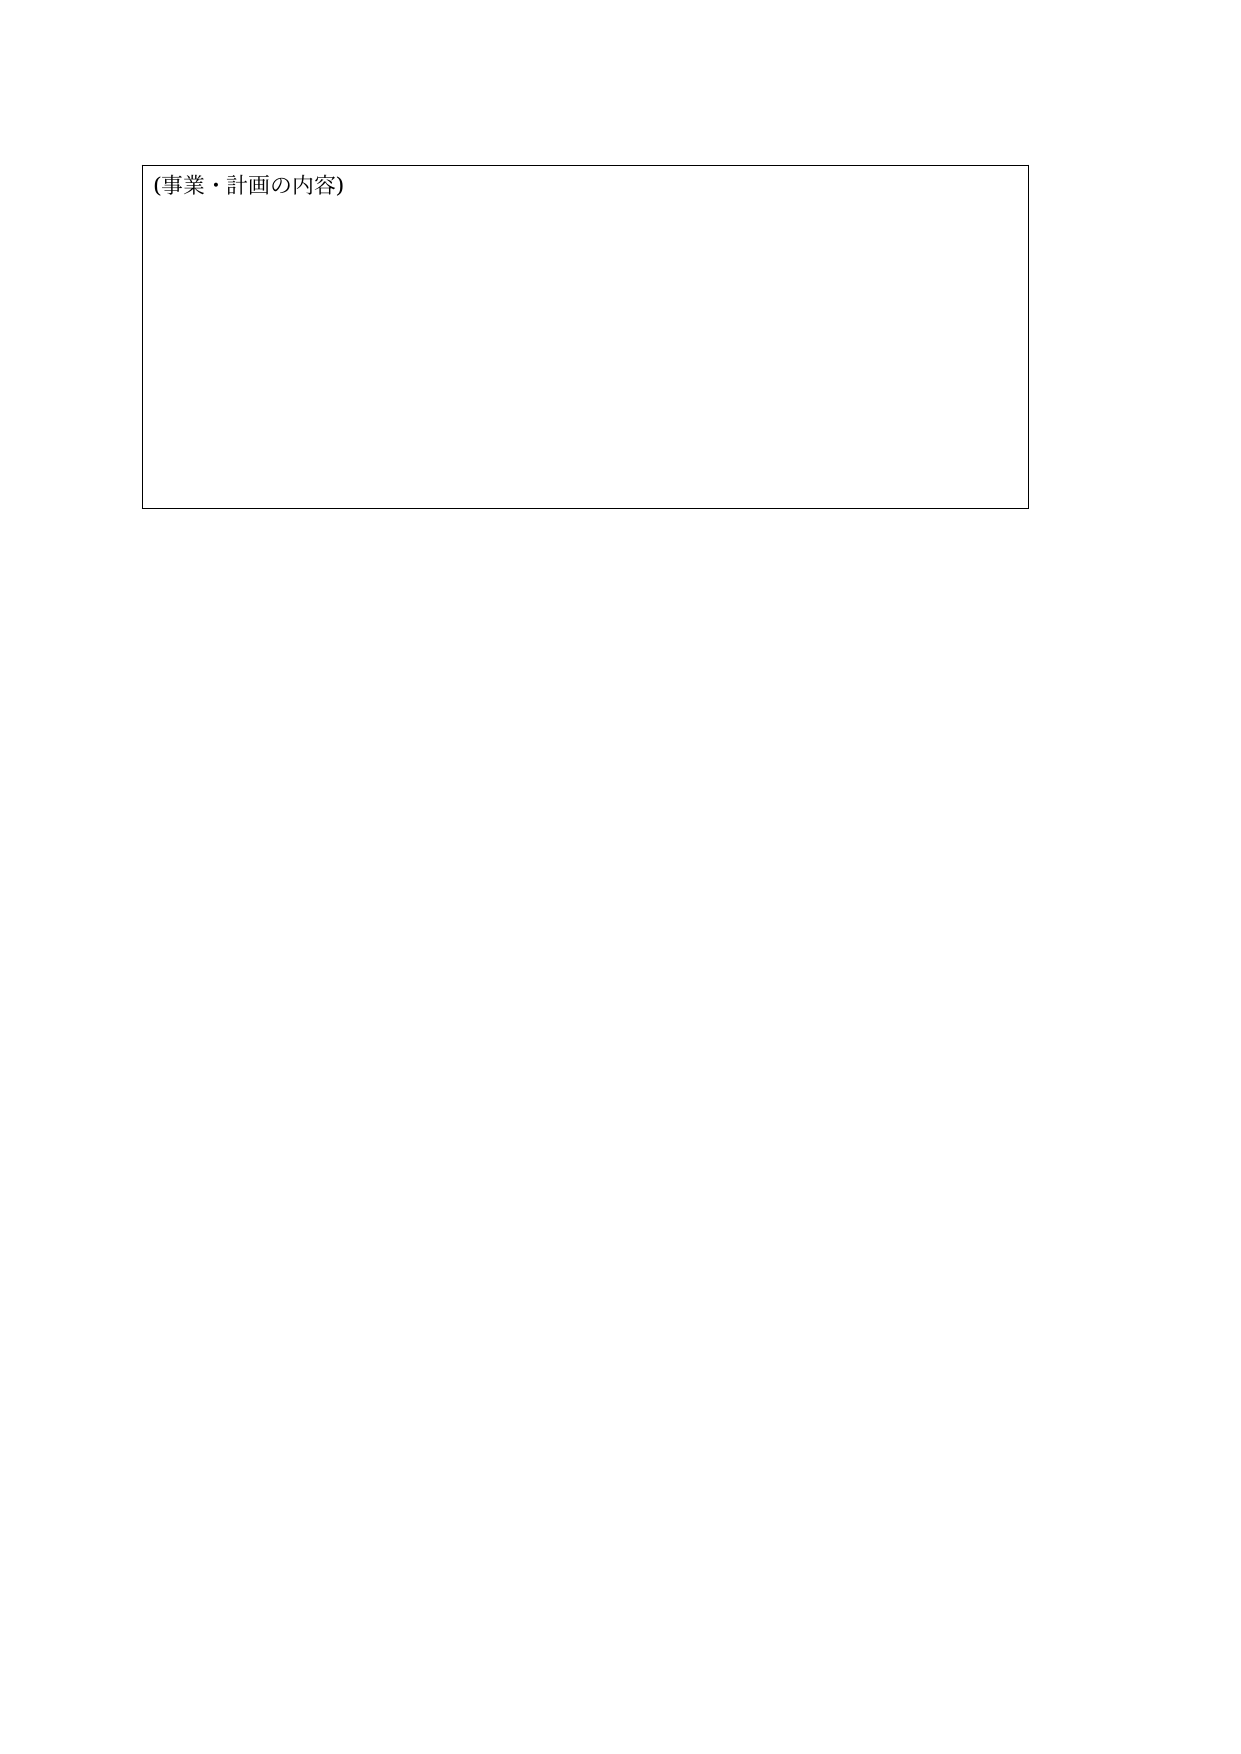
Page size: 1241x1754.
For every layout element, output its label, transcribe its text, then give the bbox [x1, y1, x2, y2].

table_header (事業・計画の内容) [143, 166, 1028, 508]
